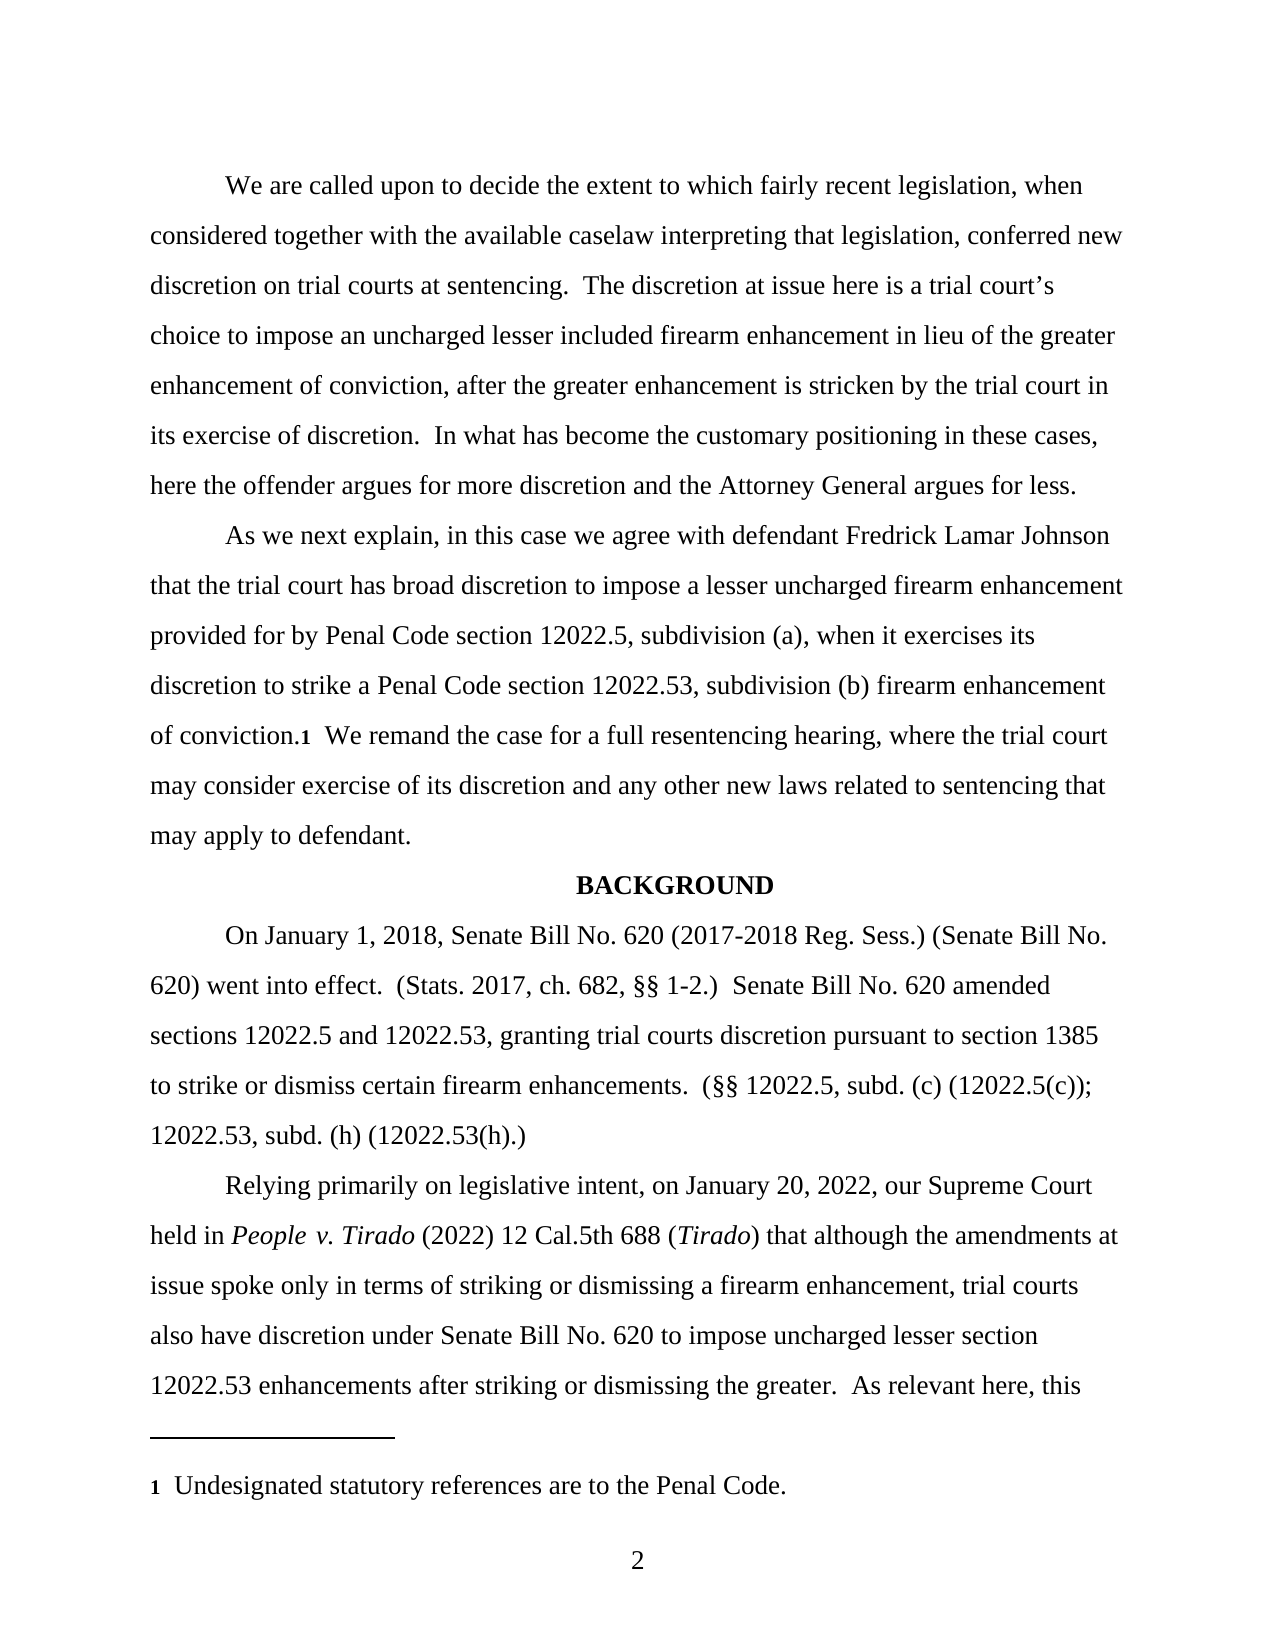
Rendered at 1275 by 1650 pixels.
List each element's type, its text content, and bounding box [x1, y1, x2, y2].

text BACKGROUND [150, 850, 1125, 900]
text We are called upon to decide the extent to which fairly recent legislation, when considered together with the available caselaw interpreting that legislation, conferred new discretion on trial courts at sentencing. The discretion at issue here is a trial court’s choice to impose an uncharged lesser included firearm enhancement in lieu of the greater enhancement of conviction, after the greater enhancement is stricken by the trial court in its exercise of discretion. In what has become the customary positioning in these cases, here the offender argues for more discretion and the Attorney General argues for less. [150, 150, 1125, 500]
text As we next explain, in this case we agree with defendant Fredrick Lamar Johnson that the trial court has broad discretion to impose a lesser uncharged firearm enhancement provided for by Penal Code section 12022.5, subdivision (a), when it exercises its discretion to strike a Penal Code section 12022.53, subdivision (b) firearm enhancement of conviction. We remand the case for a full resentencing hearing, where the trial court may consider exercise of its discretion and any other new laws related to sentencing that may apply to defendant. [150, 500, 1125, 850]
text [150, 1150, 1125, 1400]
text On January 1, 2018, Senate Bill No. 620 (2017-2018 Reg. Sess.) (Senate Bill No. 620) went into effect. (Stats. 2017, ch. 682, §§ 1-2.) Senate Bill No. 620 amended sections 12022.5 and 12022.53, granting trial courts discretion pursuant to section 1385 to strike or dismiss certain firearm enhancements. (§§ 12022.5, subd. (c) (12022.5(c)); 12022.53, subd. (h) (12022.53(h).) [150, 900, 1125, 1150]
